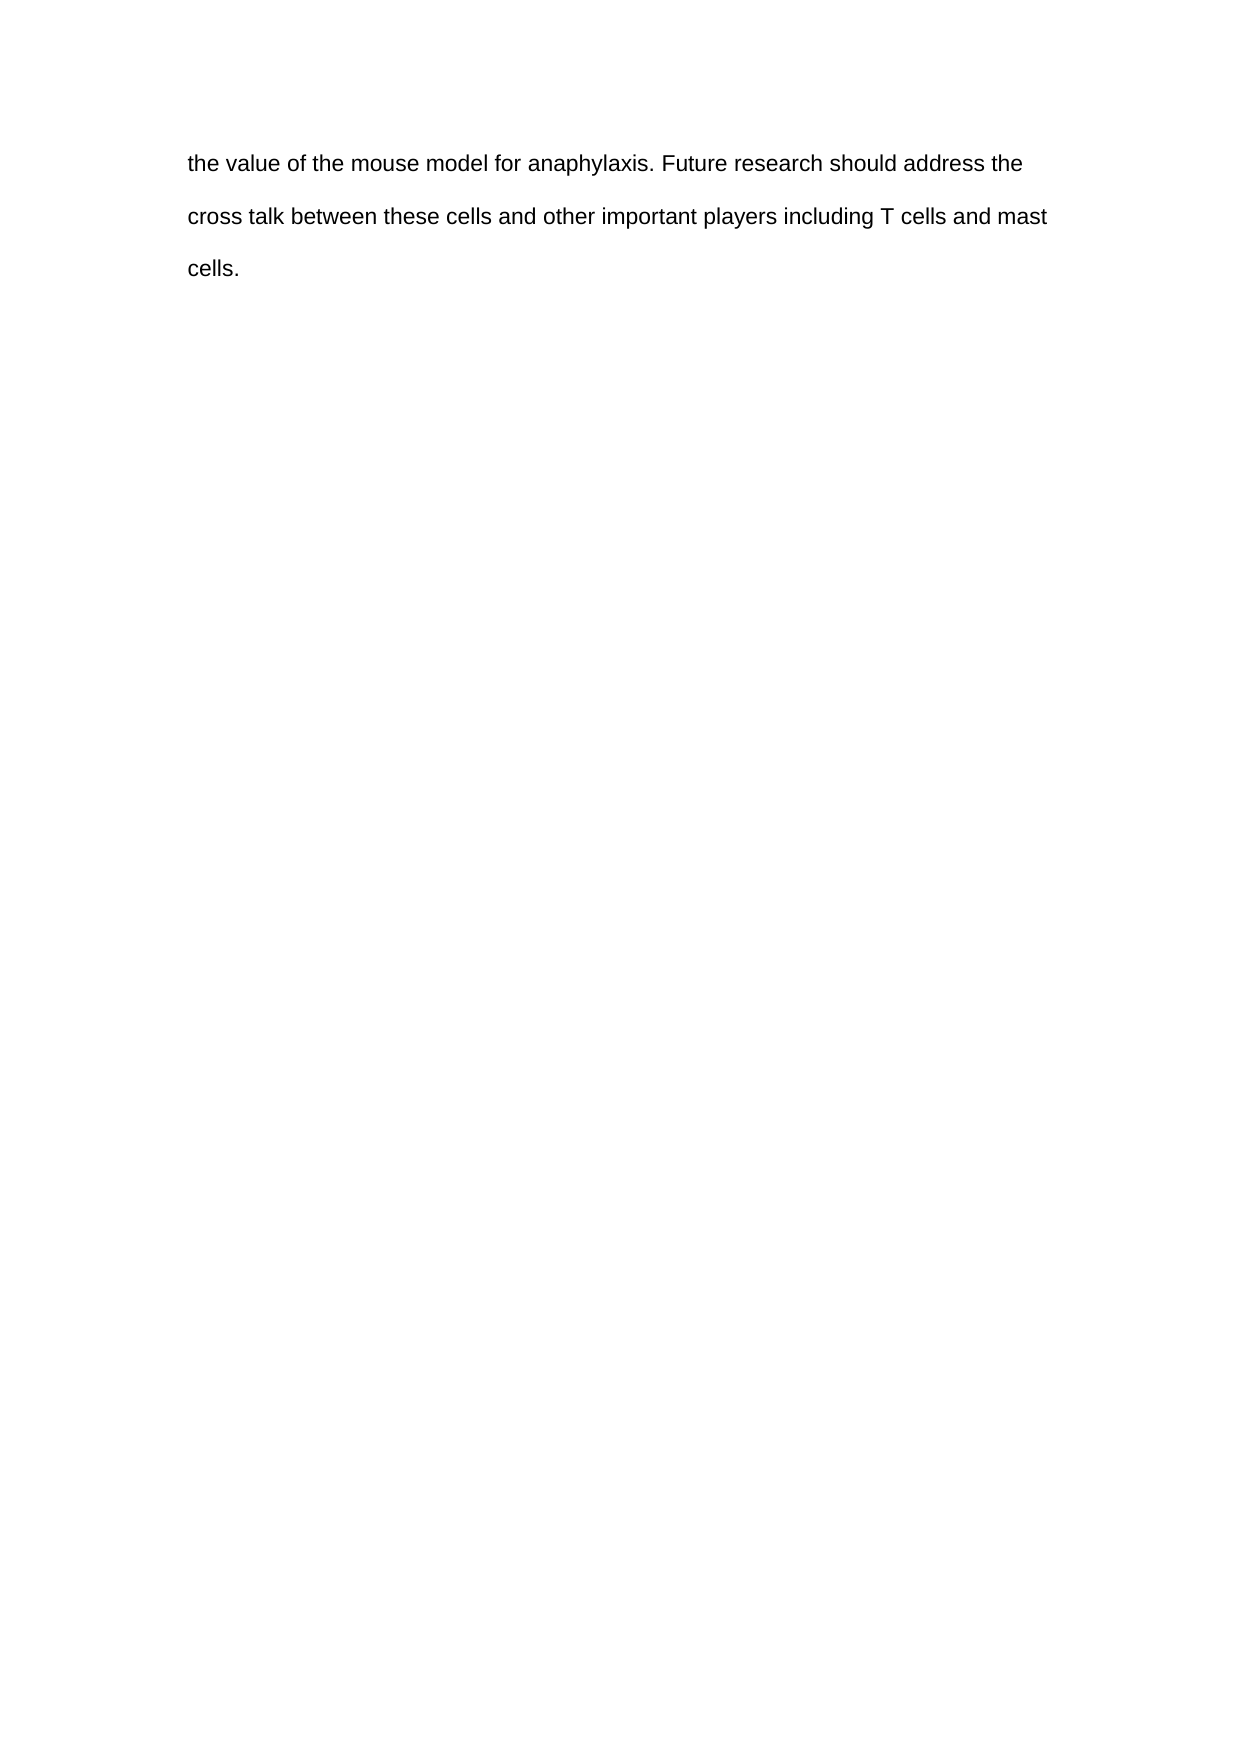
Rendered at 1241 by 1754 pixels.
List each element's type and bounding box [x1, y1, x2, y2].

text [187, 150, 1053, 282]
